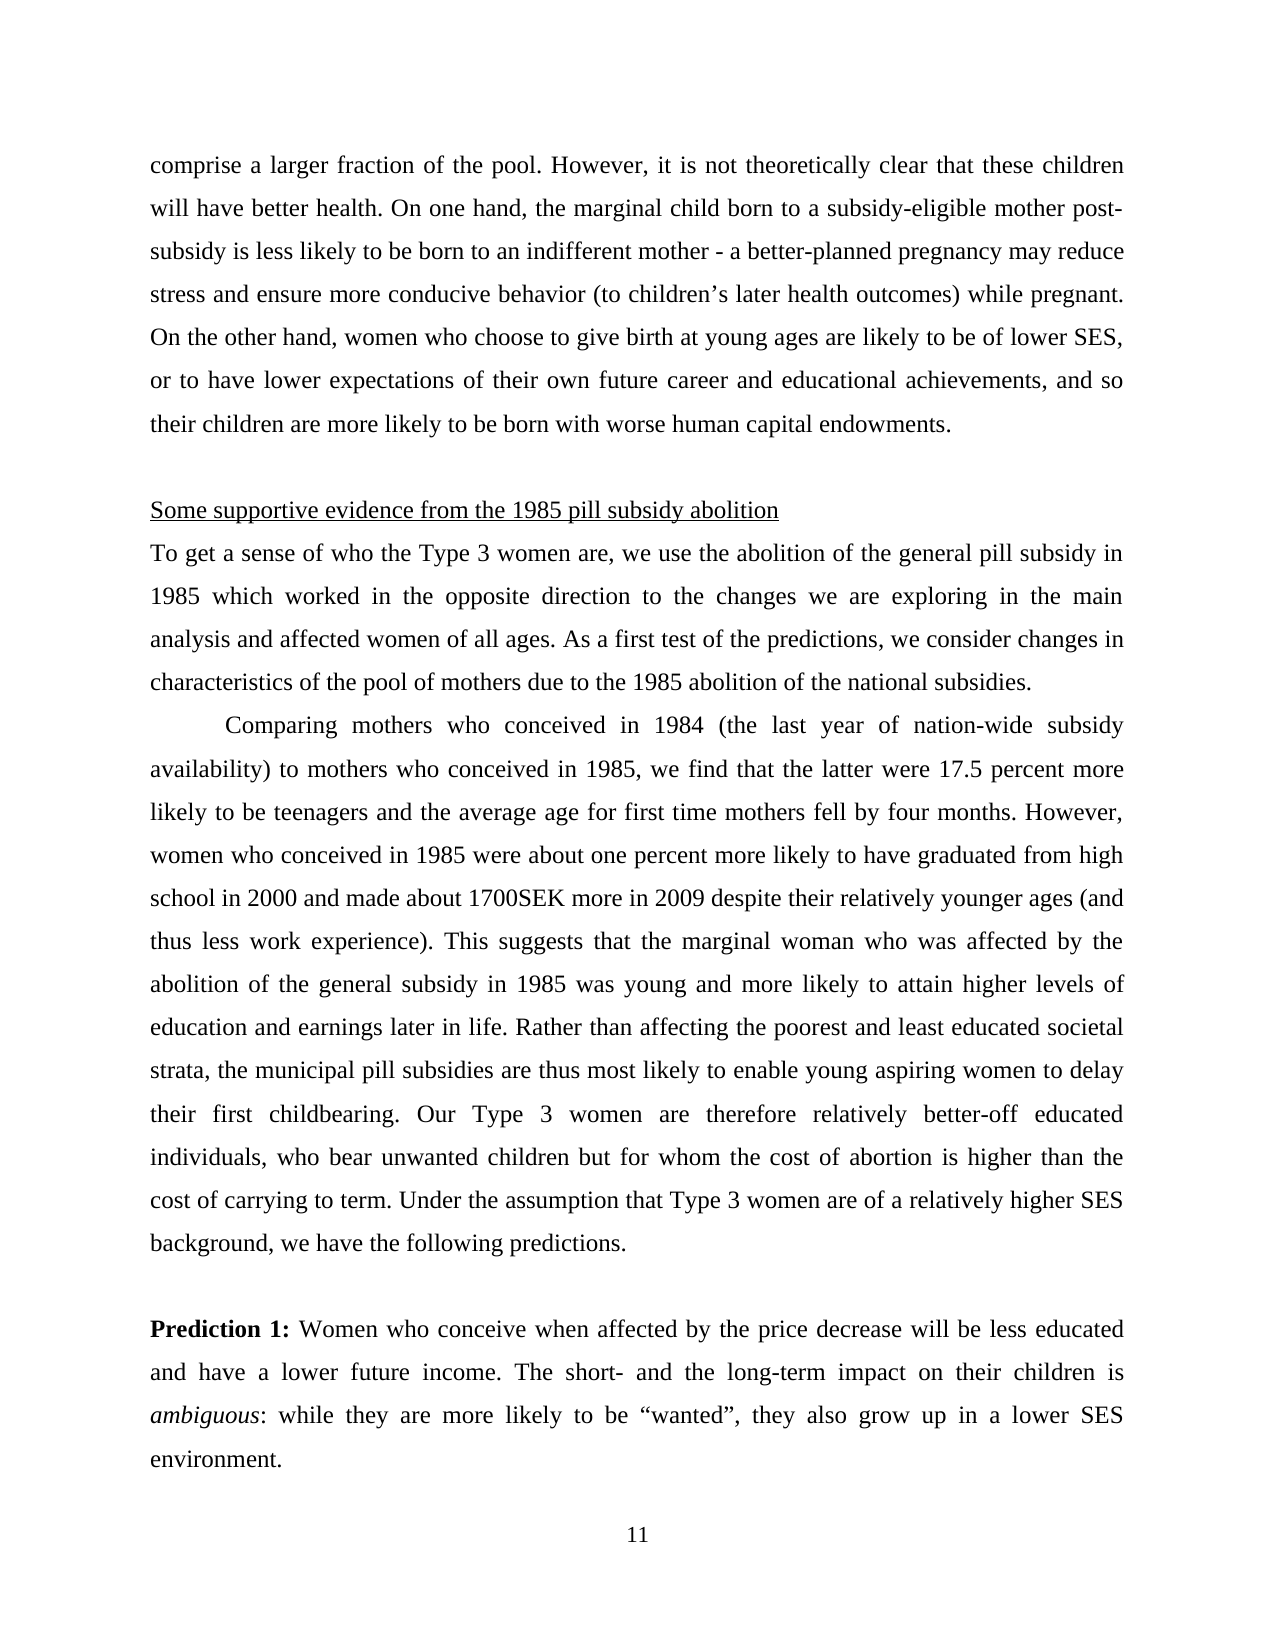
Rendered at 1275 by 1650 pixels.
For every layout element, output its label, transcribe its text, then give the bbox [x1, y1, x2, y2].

text To get a sense of who the Type 3 women are, we use the abolition of the general pill subsidy in 1985 which worked in the opposite direction to the changes we are exploring in the main analysis and affected women of all ages. As a first test of the predictions, we consider changes in characteristics of the pool of mothers due to the 1985 abolition of the national subsidies. [150, 538, 1125, 696]
text Comparing mothers who conceived in 1984 (the last year of nation-wide subsidy availability) to mothers who conceived in 1985, we find that the latter were 17.5 percent more likely to be teenagers and the average age for first time mothers fell by four months. However, women who conceived in 1985 were about one percent more likely to have graduated from high school in 2000 and made about 1700SEK more in 2009 despite their relatively younger ages (and thus less work experience). This suggests that the marginal woman who was affected by the abolition of the general subsidy in 1985 was young and more likely to attain higher levels of education and earnings later in life. Rather than affecting the poorest and least educated societal strata, the municipal pill subsidies are thus most likely to enable young aspiring women to delay their first childbearing. Our Type 3 women are therefore relatively better-off educated individuals, who bear unwanted children but for whom the cost of abortion is higher than the cost of carrying to term. Under the assumption that Type 3 women are of a relatively higher SES background, we have the following predictions. [150, 711, 1125, 1257]
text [150, 150, 1125, 437]
text Prediction 1: Women who conceive when affected by the price decrease will be less educated and have a lower future income. The short- and the long-term impact on their children is ambiguous: while they are more likely to be “wanted”, they also grow up in a lower SES environment. [150, 1314, 1125, 1472]
text Some supportive evidence from the 1985 pill subsidy abolition [150, 495, 1125, 524]
